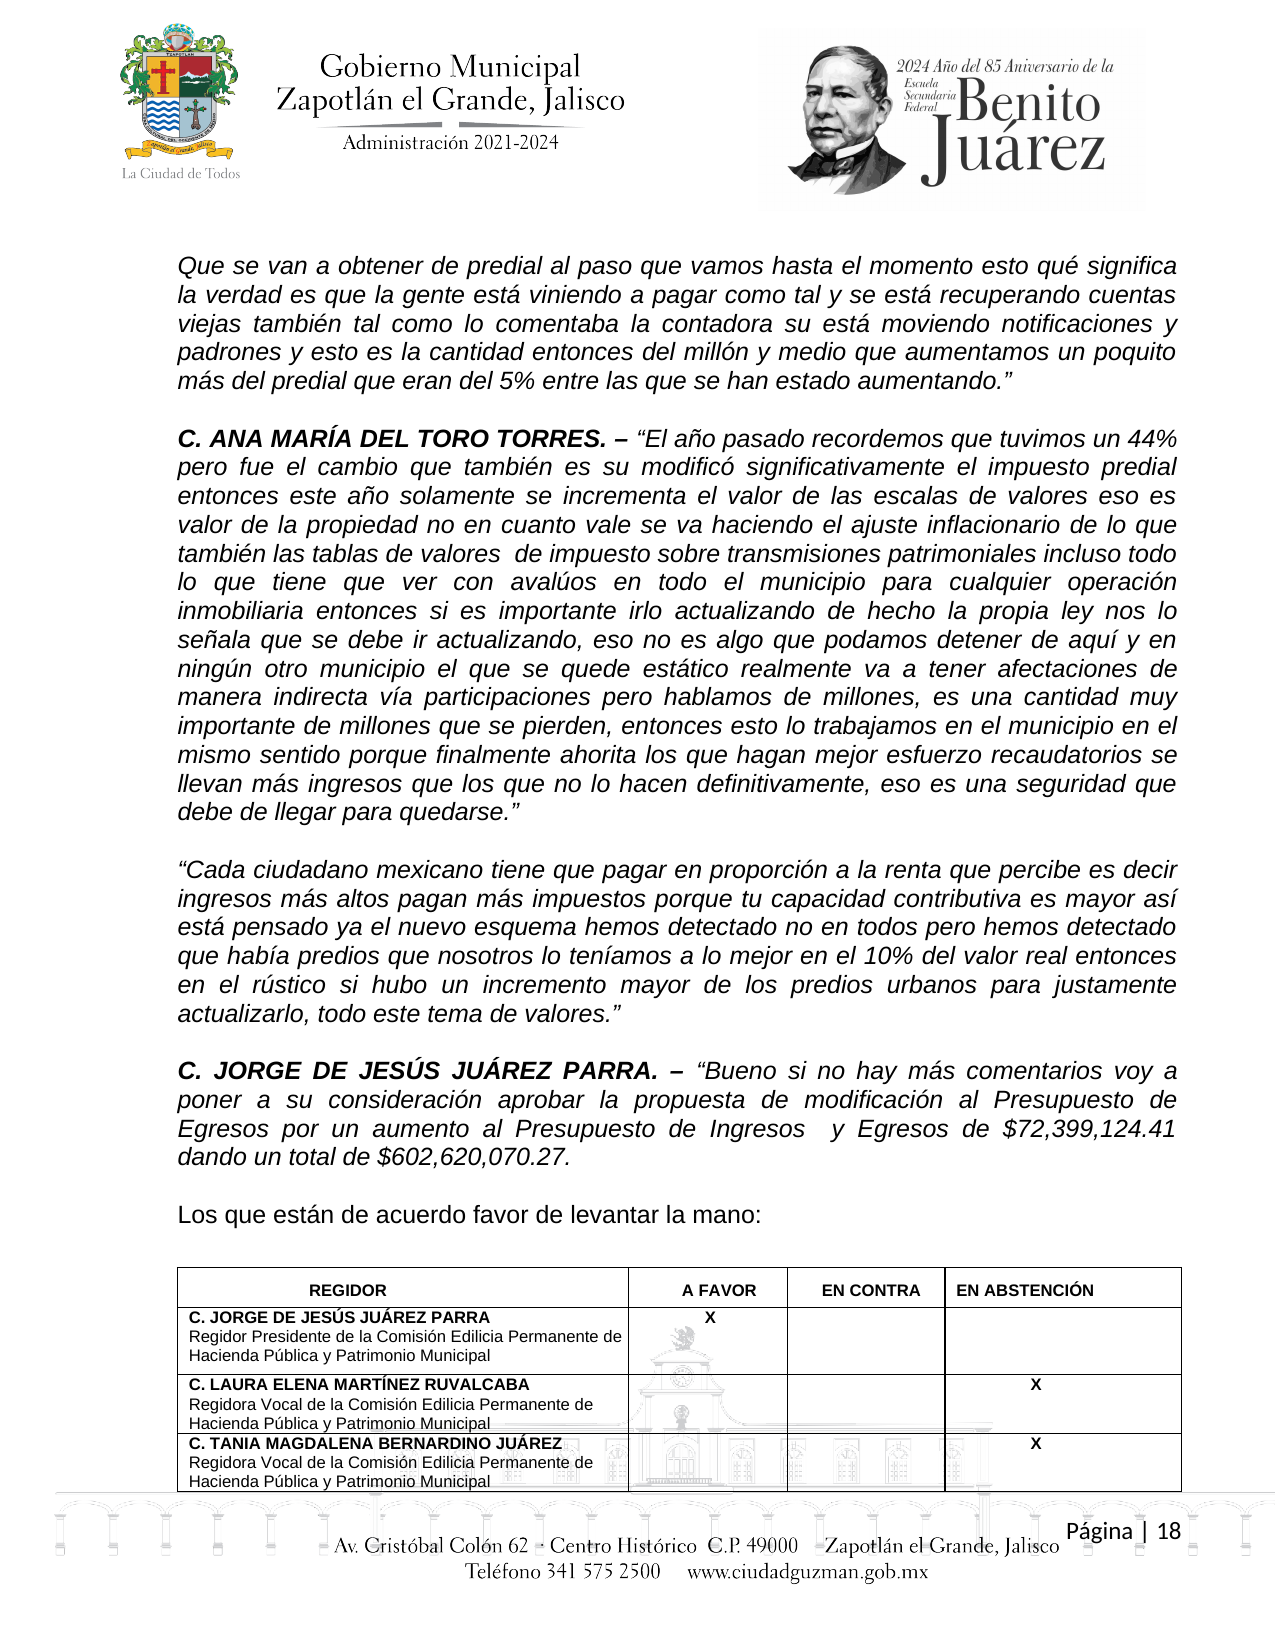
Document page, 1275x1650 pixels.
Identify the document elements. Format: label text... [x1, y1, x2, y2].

table_header EN CONTRA [788, 1268, 944, 1307]
table_cell C. TANIA MAGDALENA BERNARDINO JUÁREZ Regidora Vocal de la Comisión Edilicia Permanente de Hacienda Pública y Patrimonio Municipal [178, 1434, 628, 1491]
table_cell X [946, 1434, 1181, 1491]
text Los que están de acuerdo favor de levantar la mano: [177, 1200, 1245, 1228]
table_cell [629, 1434, 787, 1491]
table_cell [788, 1375, 944, 1433]
table_cell X [629, 1308, 787, 1374]
text “Cada ciudadano mexicano tiene que pagar en proporción a la renta que percibe es decir ingresos más altos pagan más impuestos porque tu capacidad contributiva es mayor así está pensado ya el nuevo esquema hemos detectado no en todos pero hemos detectado que había predios que nosotros lo teníamos a lo mejor en el 10% del valor real entonces en el rústico si hubo un incremento mayor de los predios urbanos para justamente actualizarlo, todo este tema de valores.” [177, 855, 1181, 1027]
table_cell [788, 1308, 944, 1374]
table_cell X [946, 1375, 1181, 1433]
text C. JORGE DE JESÚS JUÁREZ PARRA. – “Bueno si no hay más comentarios voy a poner a su consideración aprobar la propuesta de modificación al Presupuesto de Egresos por un aumento al Presupuesto de Ingresos y Egresos de $72,399,124.41 dando un total de $602,620,070.27. [177, 1056, 1181, 1171]
table_cell C. LAURA ELENA MARTÍNEZ RUVALCABA Regidora Vocal de la Comisión Edilicia Permanente de Hacienda Pública y Patrimonio Municipal [178, 1375, 628, 1433]
table_cell C. JORGE DE JESÚS JUÁREZ PARRA Regidor Presidente de la Comisión Edilicia Permanente de Hacienda Pública y Patrimonio Municipal [178, 1308, 628, 1374]
table_header REGIDOR [178, 1268, 628, 1307]
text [177, 251, 1181, 395]
table_header EN ABSTENCIÓN [946, 1268, 1181, 1307]
picture [41, 0, 1275, 1627]
table_cell [788, 1434, 944, 1491]
table_header A FAVOR [629, 1268, 787, 1307]
text C. ANA MARÍA DEL TORO TORRES. – “El año pasado recordemos que tuvimos un 44% pero fue el cambio que también es su modificó significativamente el impuesto predial entonces este año solamente se incrementa el valor de las escalas de valores eso es valor de la propiedad no en cuanto vale se va haciendo el ajuste inflacionario de lo que también las tablas de valores de impuesto sobre transmisiones patrimoniales incluso todo lo que tiene que ver con avalúos en todo el municipio para cualquier operación inmobiliaria entonces si es importante irlo actualizando de hecho la propia ley nos lo señala que se debe ir actualizando, eso no es algo que podamos detener de aquí y en ningún otro municipio el que se quede estático realmente va a tener afectaciones de manera indirecta vía participaciones pero hablamos de millones, es una cantidad muy importante de millones que se pierden, entonces esto lo trabajamos en el municipio en el mismo sentido porque finalmente ahorita los que hagan mejor esfuerzo recaudatorios se llevan más ingresos que los que no lo hacen definitivamente, eso es una seguridad que debe de llegar para quedarse.” [177, 423, 1181, 826]
table_cell [629, 1375, 787, 1433]
table_cell [946, 1308, 1181, 1374]
